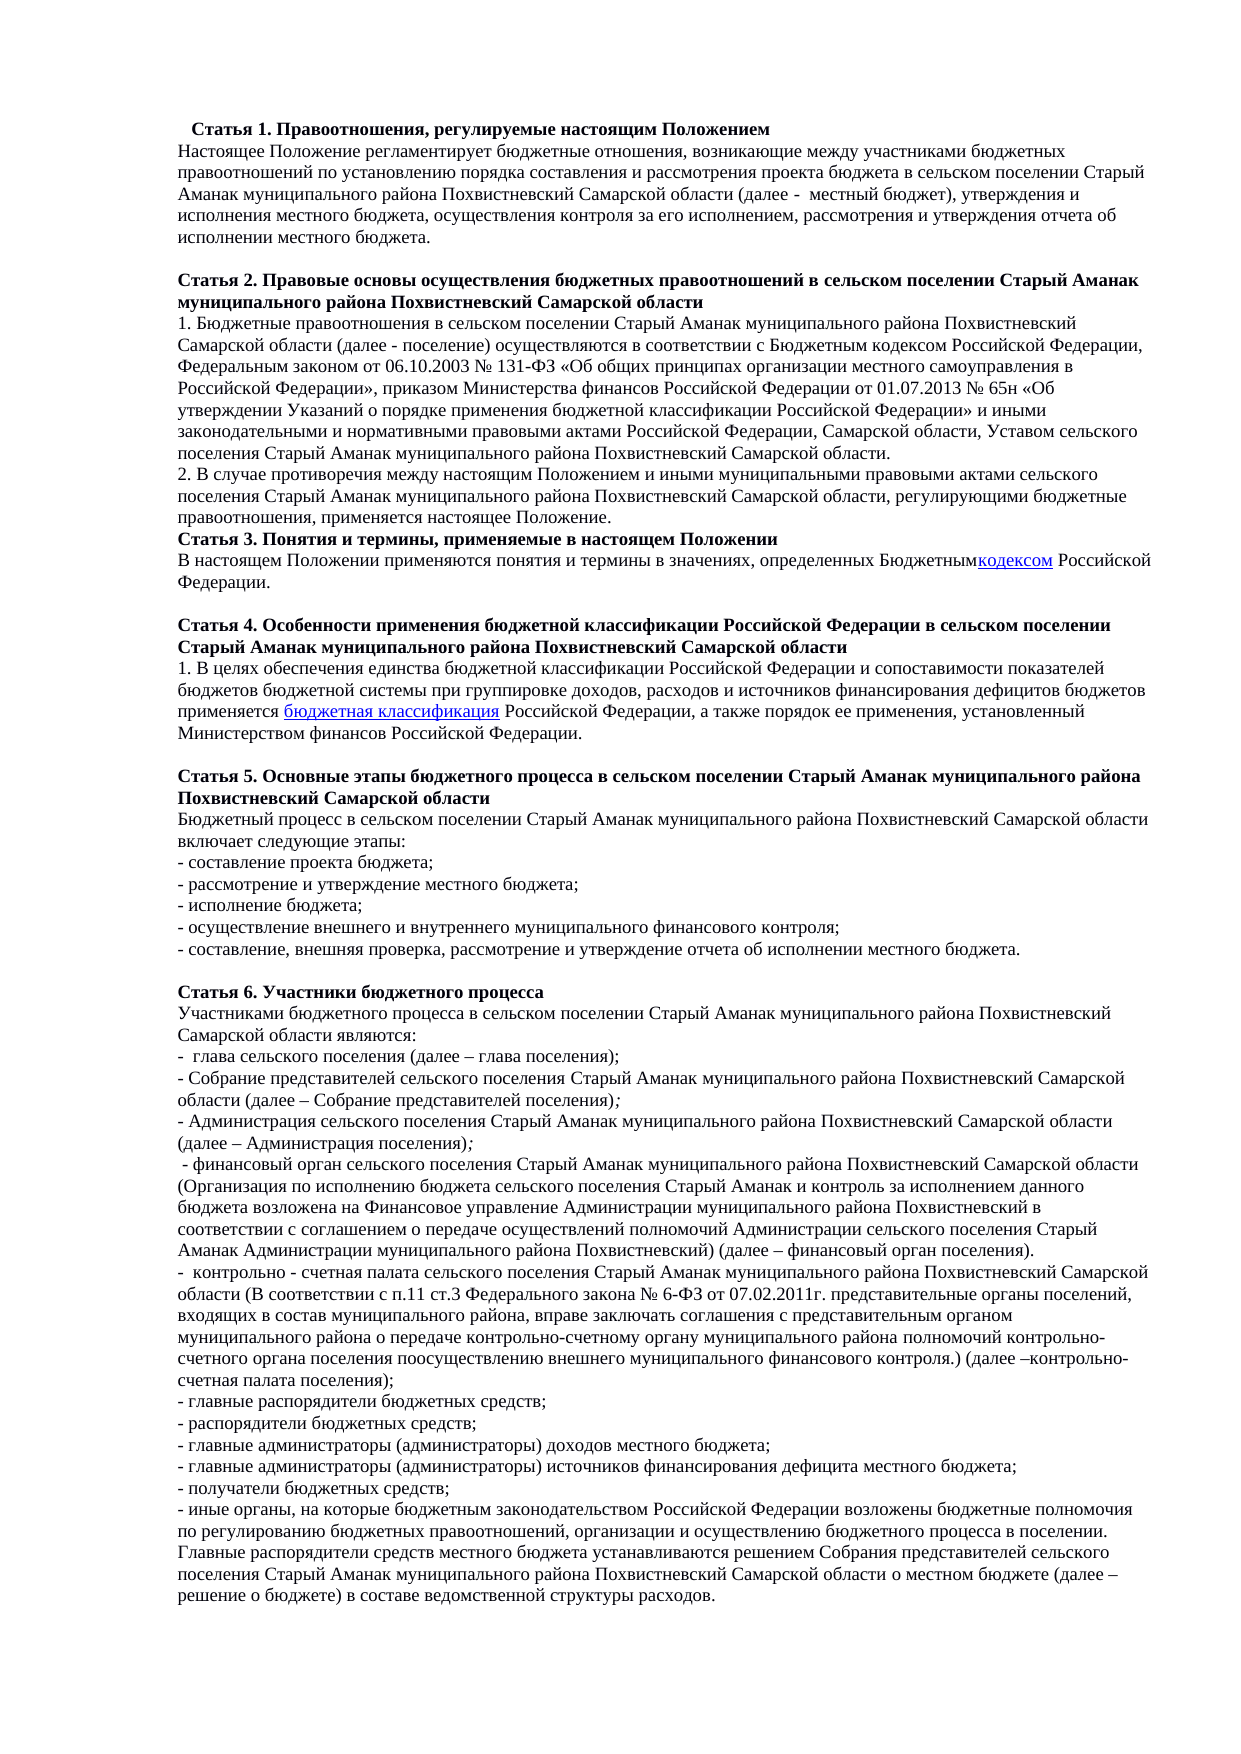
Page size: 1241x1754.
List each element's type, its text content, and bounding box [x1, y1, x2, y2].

text Статья 3. Понятия и термины, применяемые в настоящем Положении [177, 528, 1152, 549]
text - осуществление внешнего и внутреннего муниципального финансового контроля; [177, 916, 1152, 937]
text - составление проекта бюджета; [177, 851, 1152, 873]
text - исполнение бюджета; [177, 894, 1152, 916]
text - Собрание представителей сельского поселения Старый Аманак муниципального района Похвистневский Самарской области (далее – Собрание представителей поселения); [177, 1067, 1152, 1110]
text 1. Бюджетные правоотношения в сельском поселении Старый Аманак муниципального района Похвистневский Самарской области (далее - поселение) осуществляются в соответствии с Бюджетным кодексом Российской Федерации, Федеральным законом от 06.10.2003 № 131-ФЗ «Об общих принципах организации местного самоуправления в Российской Федерации», приказом Министерства финансов Российской Федерации от 01.07.2013 № 65н «Об утверждении Указаний о порядке применения бюджетной классификации Российской Федерации» и иными законодательными и нормативными правовыми актами Российской Федерации, Самарской области, Уставом сельского поселения Старый Аманак муниципального района Похвистневский Самарской области. [177, 312, 1152, 463]
text - контрольно - счетная палата сельского поселения Старый Аманак муниципального района Похвистневский Самарской области (В соответствии с п.11 ст.3 Федерального закона № 6-ФЗ от 07.02.2011г. представительные органы поселений, входящих в состав муниципального района, вправе заключать соглашения с представительным органом муниципального района о передаче контрольно-счетному органу муниципального района полномочий контрольно-счетного органа поселения поосуществлению внешнего муниципального финансового контроля.) (далее –контрольно-счетная палата поселения); [177, 1261, 1152, 1390]
text Настоящее Положение регламентирует бюджетные отношения, возникающие между участниками бюджетных правоотношений по установлению порядка составления и рассмотрения проекта бюджета в сельском поселении Старый Аманак муниципального района Похвистневский Самарской области (далее - местный бюджет), утверждения и исполнения местного бюджета, осуществления контроля за его исполнением, рассмотрения и утверждения отчета об исполнении местного бюджета. [177, 140, 1152, 247]
text 2. В случае противоречия между настоящим Положением и иными муниципальными правовыми актами сельского поселения Старый Аманак муниципального района Похвистневский Самарской области, регулирующими бюджетные правоотношения, применяется настоящее Положение. [177, 463, 1152, 528]
text - главные администраторы (администраторы) источников финансирования дефицита местного бюджета; [177, 1455, 1152, 1477]
text Статья 2. Правовые основы осуществления бюджетных правоотношений в сельском поселении Старый Аманак муниципального района Похвистневский Самарской области [177, 269, 1152, 312]
text 1. В целях обеспечения единства бюджетной классификации Российской Федерации и сопоставимости показателей бюджетов бюджетной системы при группировке доходов, расходов и источников финансирования дефицитов бюджетов применяется бюджетная классификация Российской Федерации, а также порядок ее применения, установленный Министерством финансов Российской Федерации. [177, 657, 1152, 743]
text Статья 4. Особенности применения бюджетной классификации Российской Федерации в сельском поселении Старый Аманак муниципального района Похвистневский Самарской области [177, 614, 1152, 657]
text - глава сельского поселения (далее – глава поселения); [177, 1045, 1152, 1067]
text - получатели бюджетных средств; [177, 1477, 1152, 1498]
text Участниками бюджетного процесса в сельском поселении Старый Аманак муниципального района Похвистневский Самарской области являются: [177, 1002, 1152, 1045]
text - финансовый орган сельского поселения Старый Аманак муниципального района Похвистневский Самарской области (Организация по исполнению бюджета сельского поселения Старый Аманак и контроль за исполнением данного бюджета возложена на Финансовое управление Администрации муниципального района Похвистневский в соответствии с соглашением о передаче осуществлений полномочий Администрации сельского поселения Старый Аманак Администрации муниципального района Похвистневский) (далее – финансовый орган поселения). [177, 1153, 1152, 1261]
text - распорядители бюджетных средств; [177, 1412, 1152, 1433]
text - Администрация сельского поселения Старый Аманак муниципального района Похвистневский Самарской области (далее – Администрация поселения); [177, 1110, 1152, 1153]
text Статья 6. Участники бюджетного процесса [177, 981, 1152, 1002]
text - иные органы, на которые бюджетным законодательством Российской Федерации возложены бюджетные полномочия по регулированию бюджетных правоотношений, организации и осуществлению бюджетного процесса в поселении. [177, 1498, 1152, 1541]
text Главные распорядители средств местного бюджета устанавливаются решением Собрания представителей сельского поселения Старый Аманак муниципального района Похвистневский Самарской области о местном бюджете (далее – решение о бюджете) в составе ведомственной структуры расходов. [177, 1541, 1152, 1606]
text - главные администраторы (администраторы) доходов местного бюджета; [177, 1433, 1152, 1455]
text Бюджетный процесс в сельском поселении Старый Аманак муниципального района Похвистневский Самарской области включает следующие этапы: [177, 808, 1152, 851]
text - главные распорядители бюджетных средств; [177, 1390, 1152, 1412]
text Статья 1. Правоотношения, регулируемые настоящим Положением [177, 118, 1152, 140]
text - рассмотрение и утверждение местного бюджета; [177, 873, 1152, 894]
text - составление, внешняя проверка, рассмотрение и утверждение отчета об исполнении местного бюджета. [177, 937, 1152, 959]
text Статья 5. Основные этапы бюджетного процесса в сельском поселении Старый Аманак муниципального района Похвистневский Самарской области [177, 765, 1152, 808]
text В настоящем Положении применяются понятия и термины в значениях, определенных Бюджетнымкодексом Российской Федерации. [177, 549, 1152, 592]
